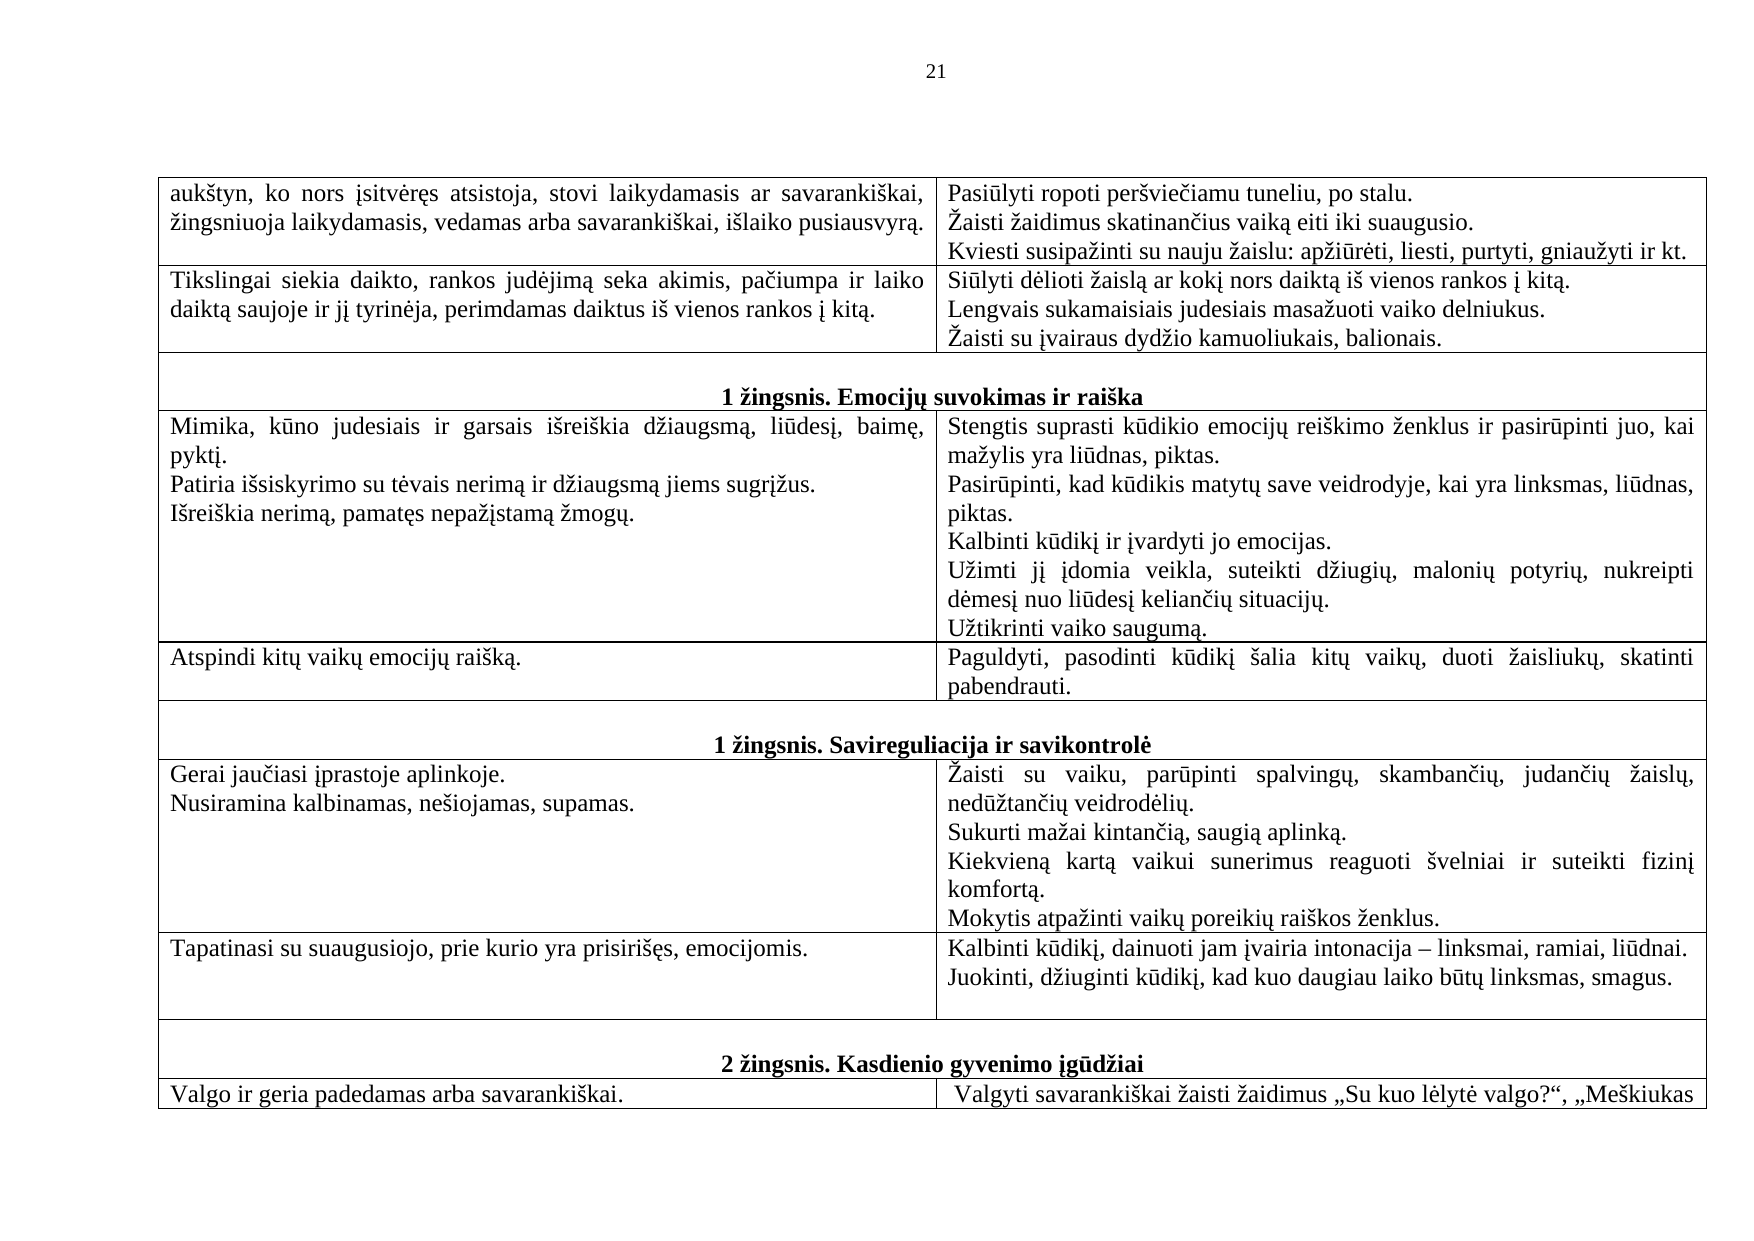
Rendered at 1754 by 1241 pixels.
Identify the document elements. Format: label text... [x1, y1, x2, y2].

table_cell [159, 1079, 936, 1108]
table_cell 1 žingsnis. Emocijų suvokimas ir raiška [159, 353, 1706, 410]
table_cell Tapatinasi su suaugusiojo, prie kurio yra prisirišęs, emocijomis. [159, 933, 936, 1019]
table_cell Siūlyti dėlioti žaislą ar kokį nors daiktą iš vienos rankos į kitą. Lengvais sukamaisiais judesiais masažuoti vaiko delniukus. Žaisti su įvairaus dydžio kamuoliukais, balionais. [937, 266, 1706, 352]
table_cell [159, 178, 936, 264]
table_cell Mimika, kūno judesiais ir garsais išreiškia džiaugsmą, liūdesį, baimę, pyktį. Patiria išsiskyrimo su tėvais nerimą ir džiaugsmą jiems sugrįžus. Išreiškia nerimą, pamatęs nepažįstamą žmogų. [159, 411, 936, 641]
table_cell Kalbinti kūdikį, dainuoti jam įvairia intonacija – linksmai, ramiai, liūdnai. Juokinti, džiuginti kūdikį, kad kuo daugiau laiko būtų linksmas, smagus. [937, 933, 1706, 1019]
table_cell Gerai jaučiasi įprastoje aplinkoje. Nusiramina kalbinamas, nešiojamas, supamas. [159, 760, 936, 932]
table_cell 1 žingsnis. Savireguliacija ir savikontrolė [159, 701, 1706, 758]
table_cell 2 žingsnis. Kasdienio gyvenimo įgūdžiai [159, 1020, 1706, 1078]
table_cell Tikslingai siekia daikto, rankos judėjimą seka akimis, pačiumpa ir laiko daiktą saujoje ir jį tyrinėja, perimdamas daiktus iš vienos rankos į kitą. [159, 266, 936, 352]
table_cell Paguldyti, pasodinti kūdikį šalia kitų vaikų, duoti žaisliukų, skatinti pabendrauti. [937, 643, 1706, 700]
table_cell Stengtis suprasti kūdikio emocijų reiškimo ženklus ir pasirūpinti juo, kai mažylis yra liūdnas, piktas. Pasirūpinti, kad kūdikis matytų save veidrodyje, kai yra linksmas, liūdnas, piktas. Kalbinti kūdikį ir įvardyti jo emocijas. Užimti jį įdomia veikla, suteikti džiugių, malonių potyrių, nukreipti dėmesį nuo liūdesį keliančių situacijų. Užtikrinti vaiko saugumą. [937, 411, 1706, 641]
table_cell Atspindi kitų vaikų emocijų raišką. [159, 643, 936, 700]
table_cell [937, 1079, 1706, 1108]
table_cell Žaisti su vaiku, parūpinti spalvingų, skambančių, judančių žaislų, nedūžtančių veidrodėlių. Sukurti mažai kintančią, saugią aplinką. Kiekvieną kartą vaikui sunerimus reaguoti švelniai ir suteikti fizinį komfortą. Mokytis atpažinti vaikų poreikių raiškos ženklus. [937, 760, 1706, 932]
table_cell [937, 178, 1706, 264]
